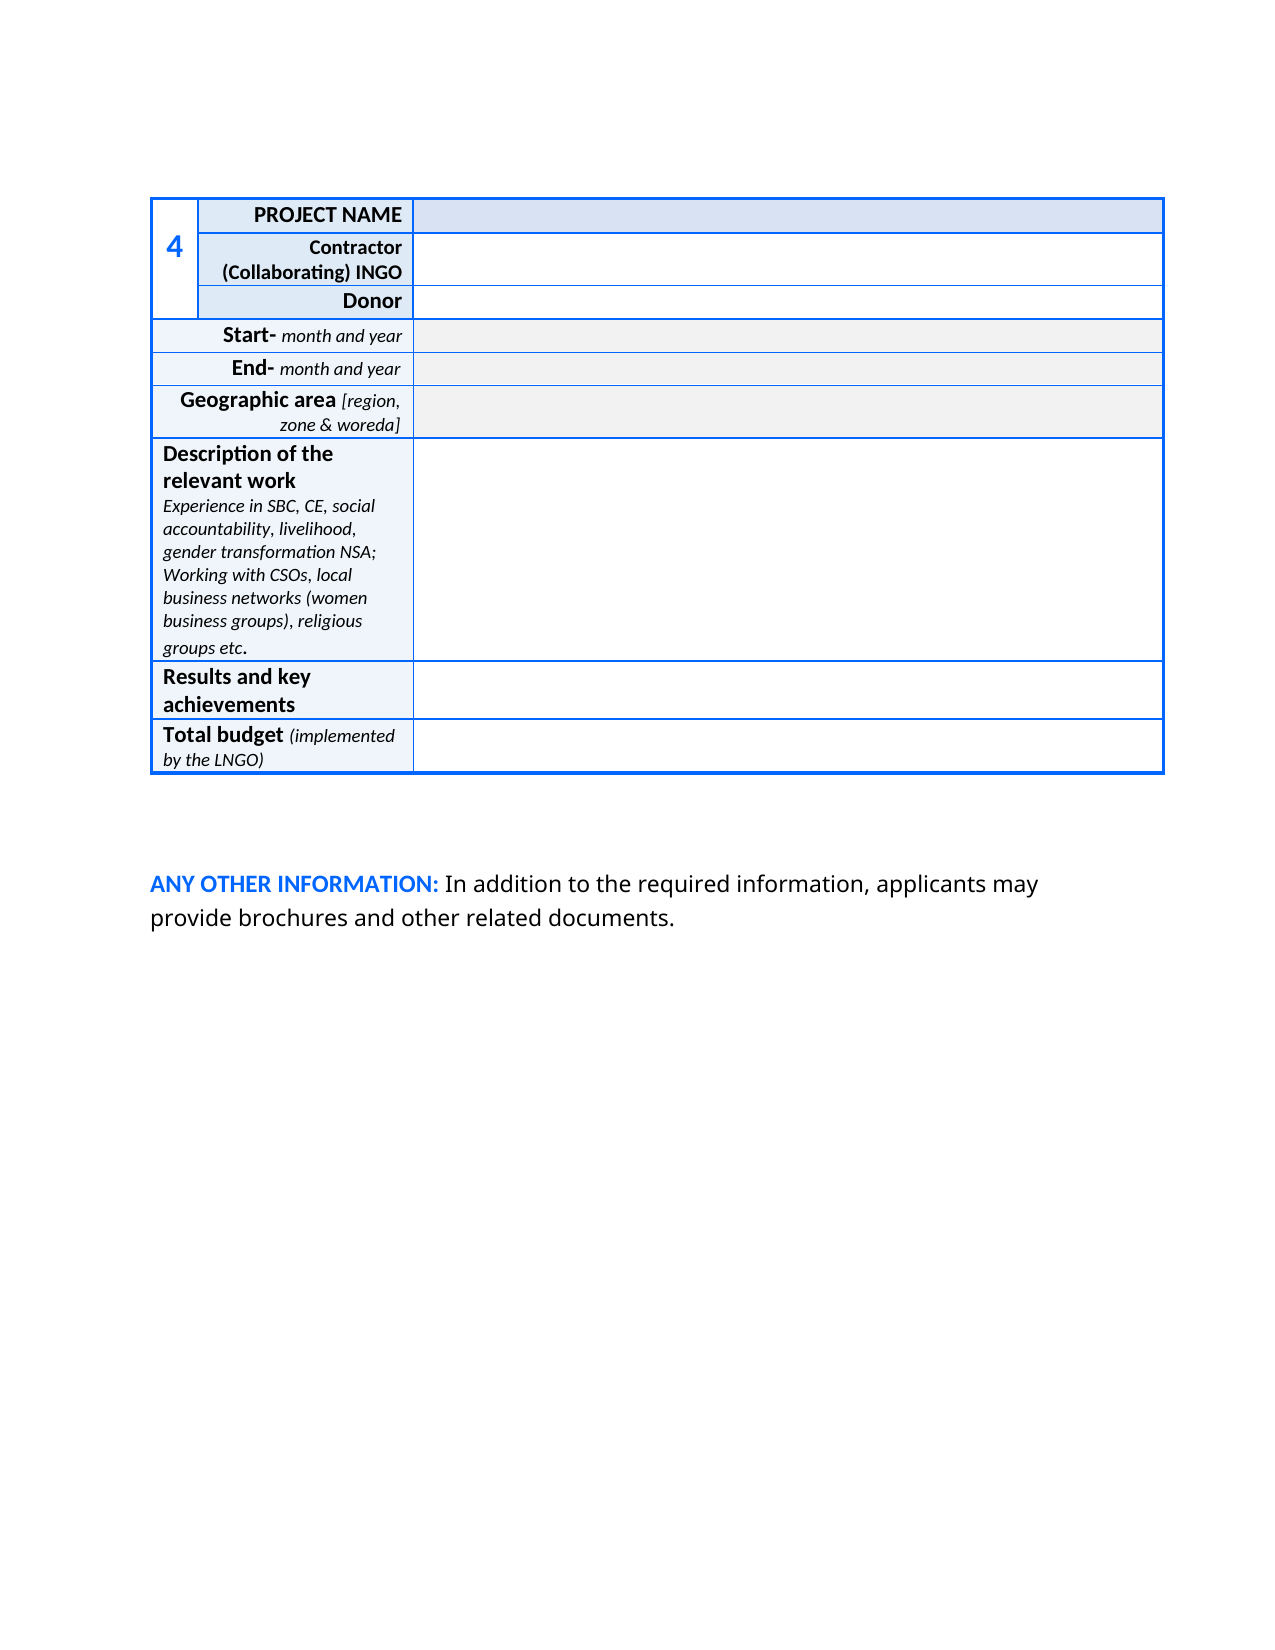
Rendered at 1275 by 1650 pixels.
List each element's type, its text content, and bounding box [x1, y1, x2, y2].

table_cell [414, 320, 1162, 352]
table_cell [414, 353, 1162, 384]
text ANY OTHER INFORMATION: In addition to the required information, applicants may provide brochures and other related documents. [150, 868, 1125, 933]
table_cell Donor [199, 286, 412, 318]
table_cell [153, 439, 413, 660]
table_header PROJECT NAME [199, 200, 412, 232]
table_cell [414, 720, 1162, 771]
table_cell Total budget (implemented by the LNGO) [153, 720, 413, 771]
table_cell [414, 234, 1162, 285]
table_cell Geographic area [region, zone & woreda] [153, 386, 413, 437]
table_header 4 [153, 200, 197, 318]
table_cell Results and key achievements [153, 662, 413, 718]
table_cell [414, 386, 1162, 437]
table_cell [414, 662, 1162, 718]
table_cell [414, 439, 1162, 660]
table_cell End- month and year [153, 353, 413, 384]
table_cell Contractor (Collaborating) INGO [199, 234, 412, 285]
table_header [414, 200, 1162, 232]
table_cell Start- month and year [153, 320, 413, 352]
table_cell [414, 286, 1162, 318]
